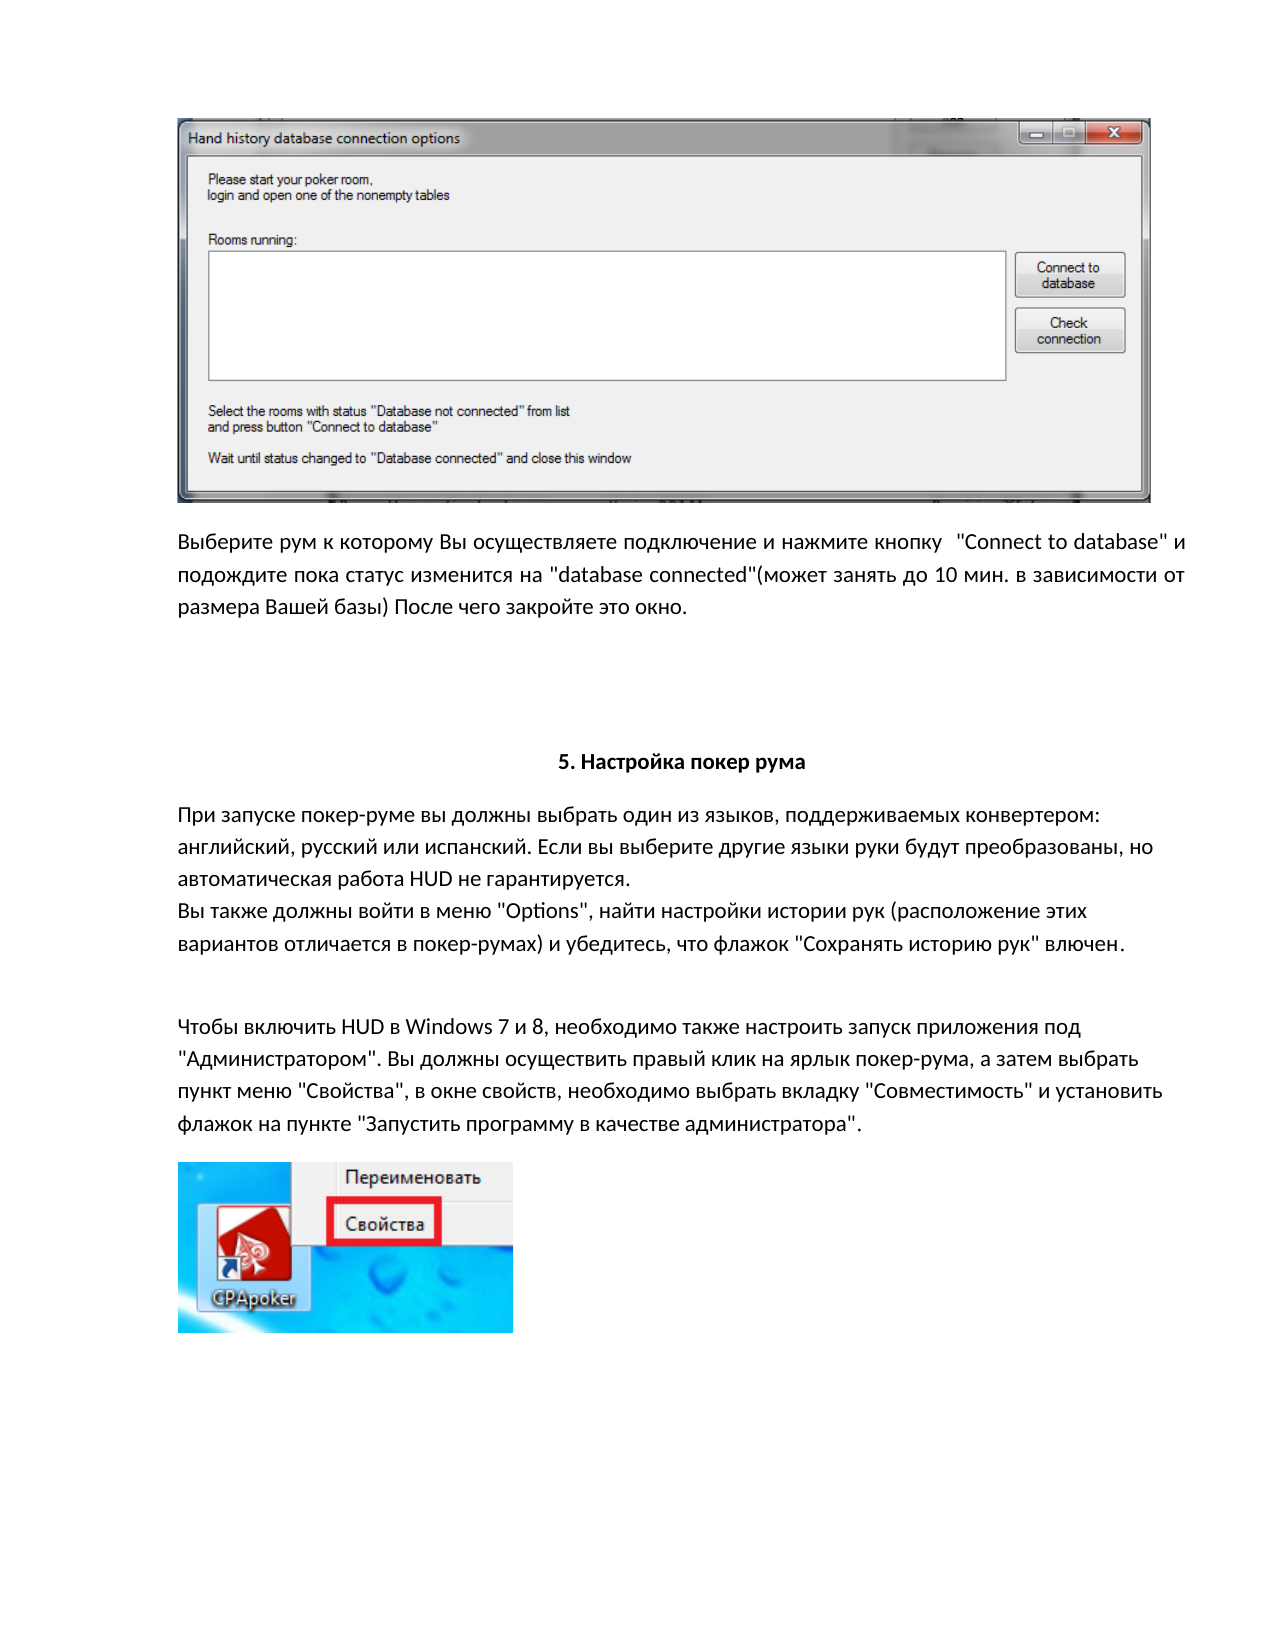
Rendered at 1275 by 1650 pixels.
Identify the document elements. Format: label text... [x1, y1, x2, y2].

text Выберите рум к которому Вы осуществляете подключение и нажмите кнопку "Connect to database" и подождите пока статус изменится на "database connected"(может занять до 10 мин. в зависимости от размера Вашей базы) После чего закройте это окно. [177, 527, 1186, 620]
text 5. Настройка покер рума [177, 747, 1186, 775]
text Чтобы включить HUD в Windows 7 и 8, необходимо также настроить запуск приложения под "Администратором". Вы должны осуществить правый клик на ярлык покер-рума, а затем выбрать пункт меню "Свойства", в окне свойств, необходимо выбрать вкладку "Совместимость" и установить флажок на пункте "Запустить программу в качестве администратора". [177, 982, 1186, 1137]
text При запуске покер-руме вы должны выбрать один из языков, поддерживаемых конвертером: английский, русский или испанский. Если вы выберите другие языки руки будут преобразованы, но автоматическая работа HUD не гарантируется. Вы также должны войти в меню "Options", найти настройки истории рук (расположение этих вариантов отличается в покер-румах) и убедитесь, что флажок "Сохранять историю рук" влючен. [177, 800, 1186, 957]
